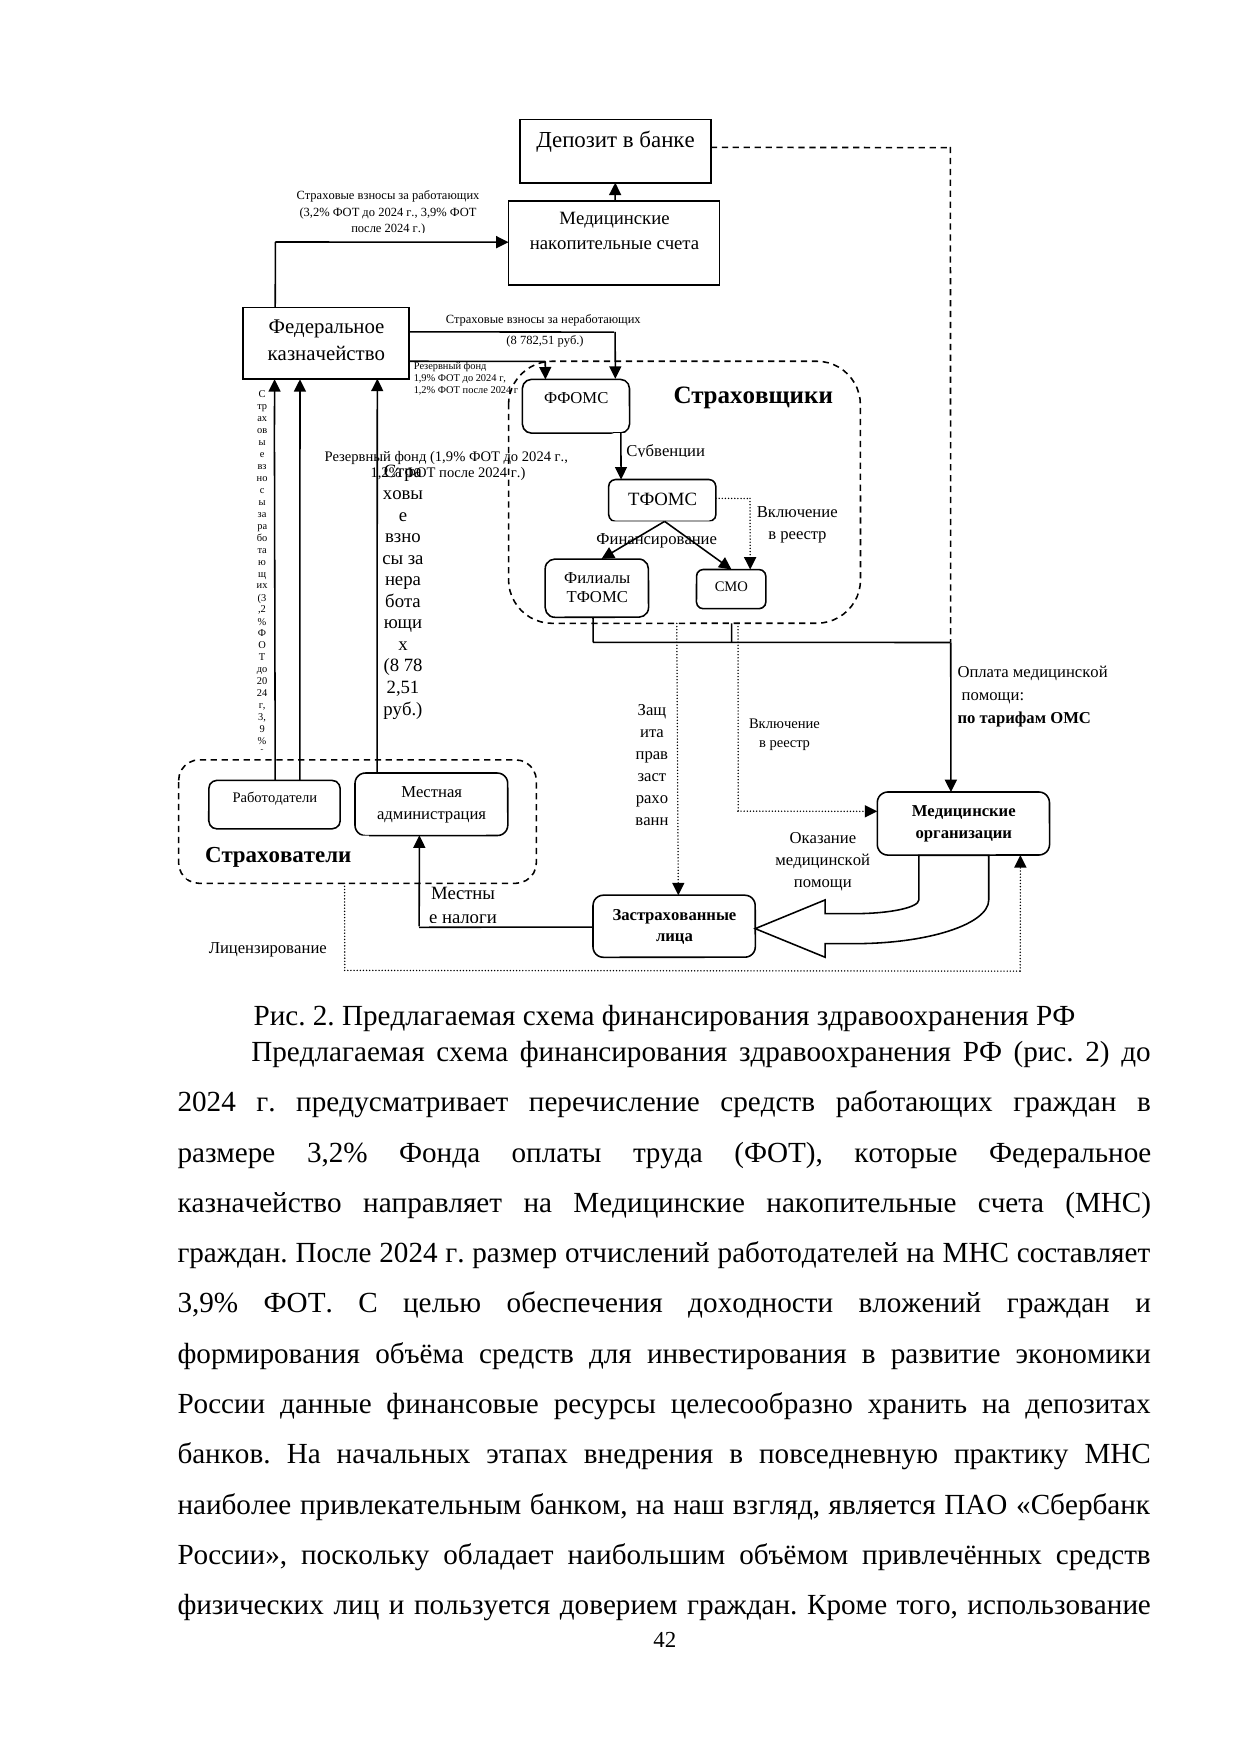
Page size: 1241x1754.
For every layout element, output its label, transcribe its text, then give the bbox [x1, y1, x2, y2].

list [177, 1034, 1152, 1621]
list Рис. 2. Предлагаемая схема финансирования здравоохранения РФ [177, 998, 1152, 1031]
